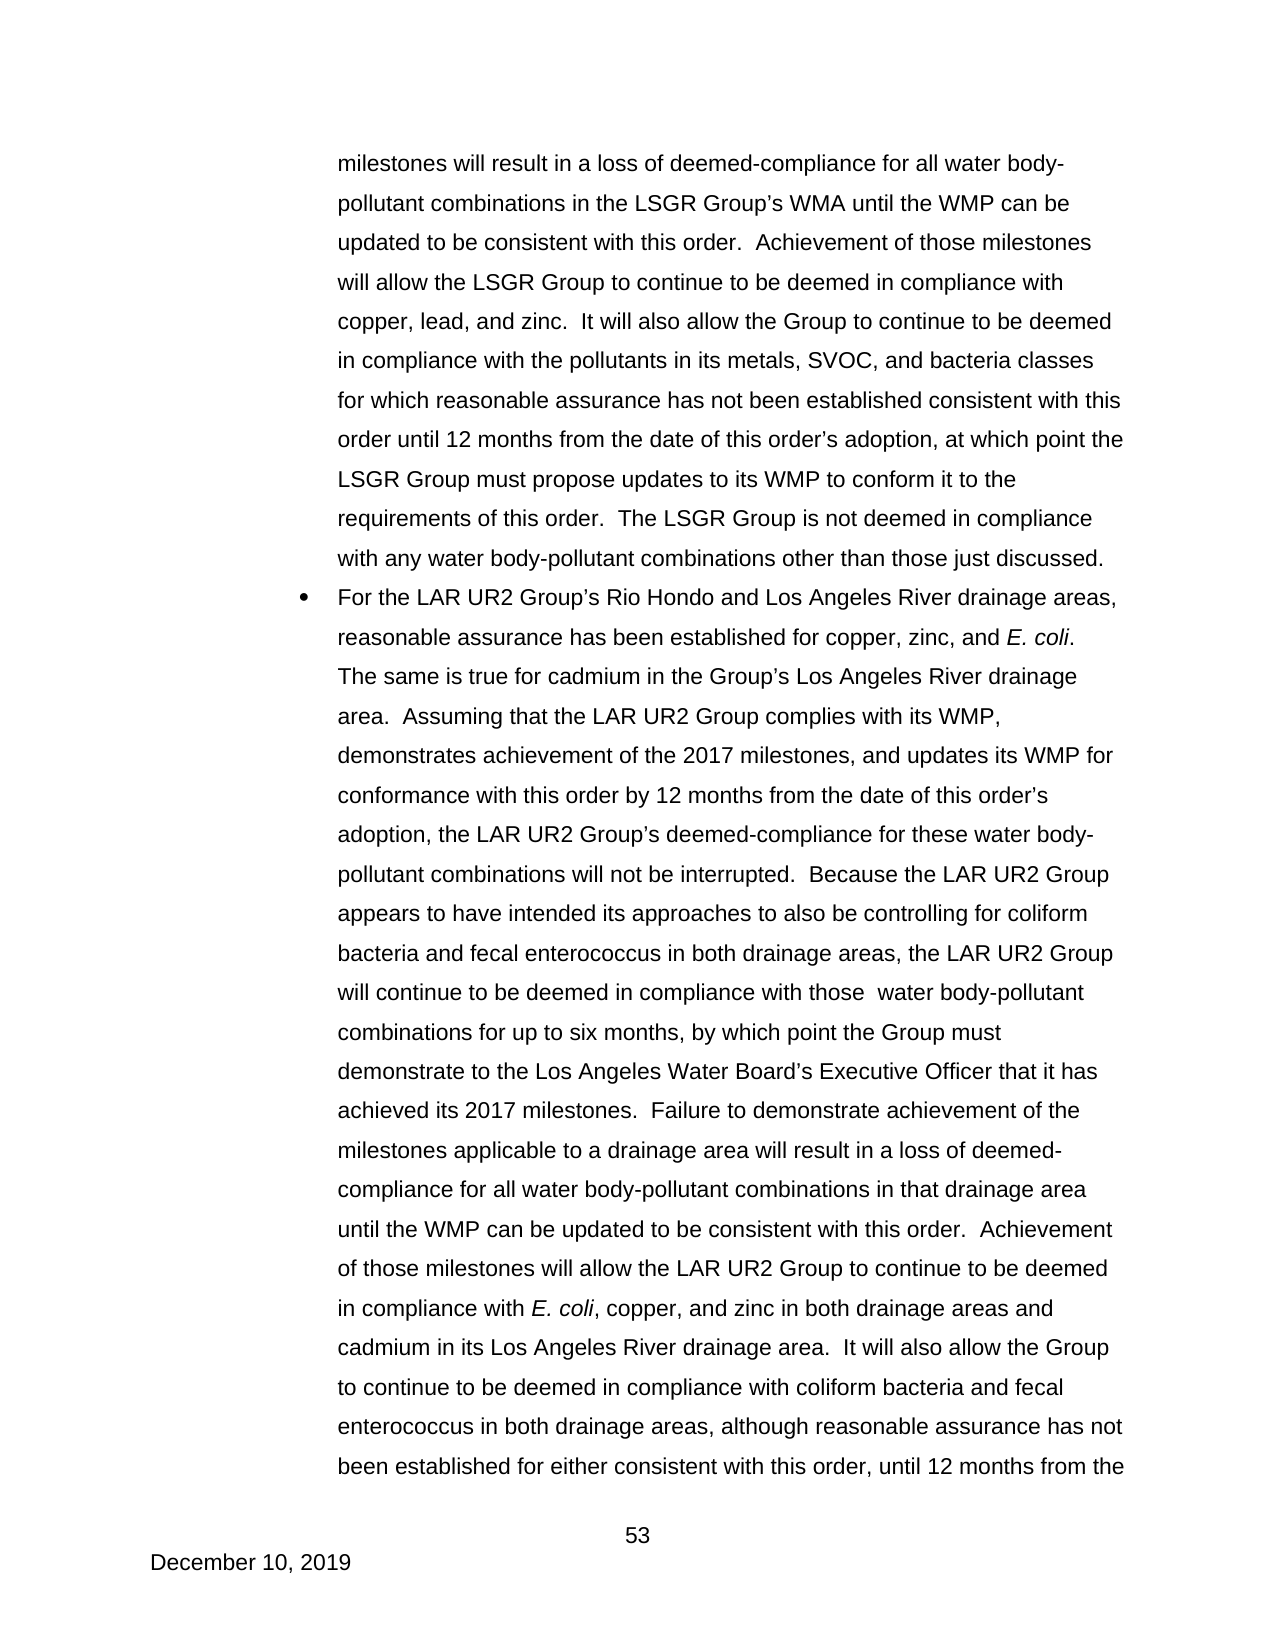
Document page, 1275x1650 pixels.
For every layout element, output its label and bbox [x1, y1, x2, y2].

list [300, 150, 1125, 571]
list [300, 584, 1125, 1479]
